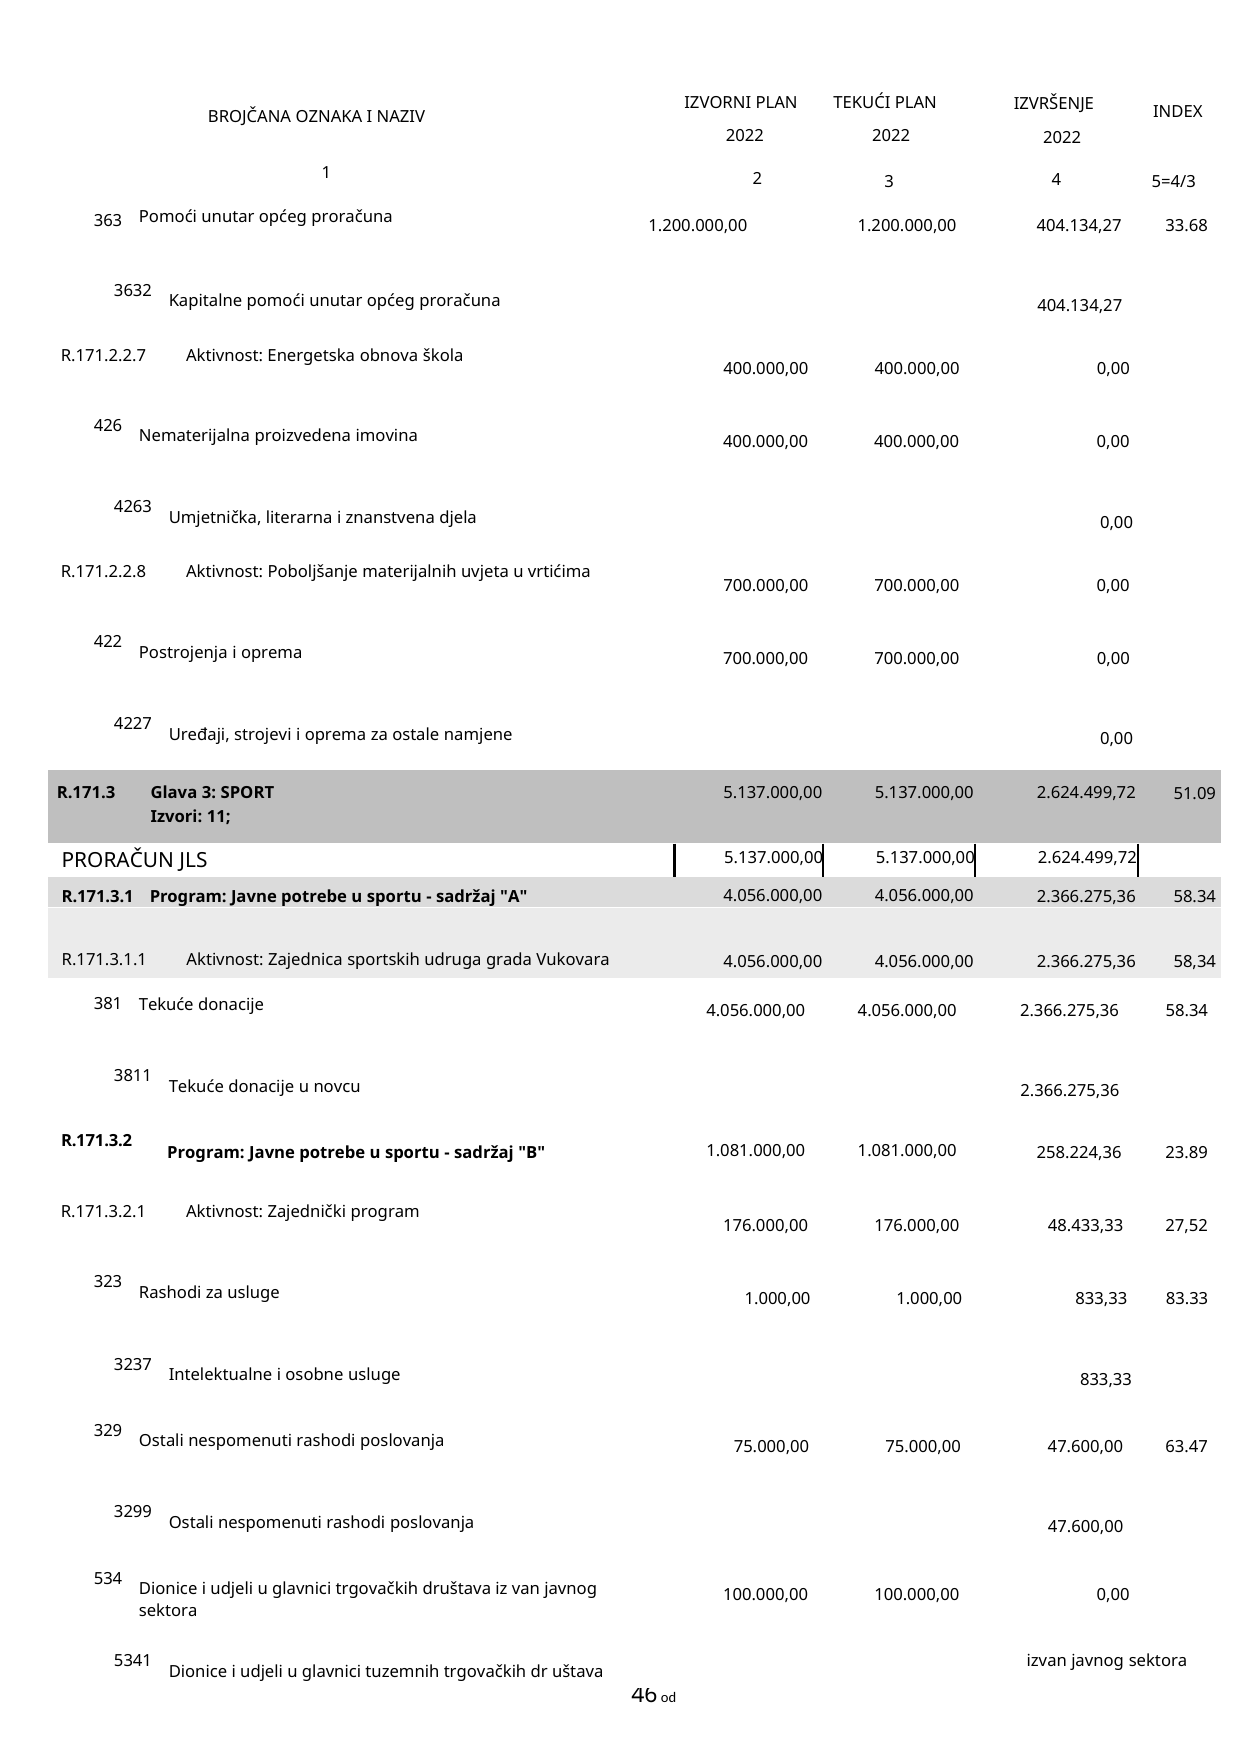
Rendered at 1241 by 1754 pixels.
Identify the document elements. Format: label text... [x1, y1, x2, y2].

text 400.000,00 [723, 357, 825, 379]
text 1.000,00 [896, 1287, 976, 1309]
text 1.200.000,00 [857, 213, 972, 236]
text 400.000,00 [874, 357, 976, 379]
text Ostali nespomenuti rashodi poslovanja [139, 1429, 468, 1451]
text 0,00 [1095, 727, 1137, 749]
text Rashodi za usluge [139, 1280, 294, 1303]
text 0,00 [1097, 357, 1232, 379]
text 4.056.000,00 [706, 998, 821, 1021]
text Tekuće donacije [139, 992, 277, 1015]
text 100.000,00 [723, 1583, 821, 1606]
text 176.000,00 [723, 1214, 825, 1236]
text 176.000,00 [874, 1214, 976, 1236]
text 48.433,33 [1048, 1214, 1135, 1236]
text Dionice i udjeli u glavnici tuzemnih trgovačkih dr uštava izvan javnog sektora [168, 1659, 641, 1682]
text Dionice i udjeli u glavnici trgovačkih društava iz van javnog sektora [139, 1577, 640, 1621]
text 27,52 [1165, 1214, 1232, 1236]
text 329 [93, 1418, 126, 1441]
text 0,00 [1095, 510, 1137, 533]
text IZVORNI PLAN [684, 91, 808, 113]
text Tekuće donacije u novcu [168, 1074, 379, 1097]
text Ostali nespomenuti rashodi poslovanja [168, 1511, 498, 1533]
text 3299 [114, 1500, 157, 1523]
text 1.081.000,00 [706, 1139, 825, 1161]
text 4.056.000,00 [857, 998, 972, 1021]
text 5341 [114, 1649, 157, 1671]
list Aktivnost: Poboljšanje materijalnih uvjeta u vrtićima [61, 560, 632, 582]
text 2.366.275,36 [1020, 1079, 1232, 1101]
text 363 [93, 208, 126, 231]
text Program: Javne potrebe u sportu - sadržaj "B" [167, 1140, 604, 1163]
text Pomoći unutar općeg proračuna [139, 205, 410, 228]
text BROJČANA OZNAKA I NAZIV [208, 105, 452, 127]
text 2.366.275,36 58.34 [1020, 998, 1232, 1021]
text 0,00 [1096, 573, 1232, 596]
text 33.68 [1165, 213, 1232, 236]
text 1 [130, 161, 331, 184]
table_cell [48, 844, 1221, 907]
text 404.134,27 [1036, 213, 1134, 236]
text 700.000,00 [874, 647, 976, 669]
text 75.000,00 [733, 1435, 821, 1458]
text 47.600,00 [1048, 1515, 1232, 1538]
text Umjetnička, literarna i znanstvena djela [168, 506, 506, 528]
text 258.224,36 23.89 [1036, 1140, 1232, 1163]
text Postrojenja i oprema [139, 640, 318, 663]
text 400.000,00 [874, 430, 976, 453]
text 1.000,00 [744, 1287, 825, 1309]
text 700.000,00 [874, 573, 976, 596]
text 426 [93, 413, 126, 436]
text Nematerijalna proizvedena imovina [139, 424, 440, 446]
text INDEX [1153, 100, 1232, 123]
text TEKUĆI PLAN [833, 91, 946, 113]
text 100.000,00 [874, 1583, 976, 1606]
text 323 [93, 1270, 126, 1293]
text 1.081.000,00 [857, 1139, 976, 1161]
text 4227 [114, 712, 157, 734]
text Intelektualne i osobne usluge [168, 1363, 420, 1385]
text 404.134,27 [1037, 293, 1232, 316]
list Aktivnost: Energetska obnova škola [61, 343, 492, 366]
text Kapitalne pomoći unutar općeg proračuna [168, 289, 524, 312]
text 1.200.000,00 [648, 213, 821, 236]
text 75.000,00 [885, 1435, 976, 1458]
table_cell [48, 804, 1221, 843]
text 833,33 [1074, 1367, 1137, 1390]
text 422 [93, 630, 126, 652]
text 381 [93, 992, 126, 1015]
text 0,00 [1096, 1583, 1232, 1606]
text Uređaji, strojevi i oprema za ostale namjene [168, 722, 546, 745]
text 4263 [114, 495, 157, 518]
text 400.000,00 [723, 430, 821, 453]
list Aktivnost: Zajednički program [61, 1200, 445, 1223]
text 3632 [114, 278, 157, 301]
text IZVRŠENJE [1013, 92, 1108, 115]
text 700.000,00 [723, 647, 821, 669]
text 833,33 83.33 [1075, 1287, 1232, 1309]
text 3811 [114, 1064, 157, 1086]
text 0,00 [1096, 430, 1232, 453]
text R.171.3.2 [61, 1128, 150, 1151]
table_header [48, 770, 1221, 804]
text 0,00 [1097, 647, 1232, 669]
text 47.600,00 63.47 [1047, 1435, 1232, 1458]
text 3237 [114, 1352, 157, 1375]
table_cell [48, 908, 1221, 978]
text 700.000,00 [723, 573, 825, 596]
text 534 [93, 1566, 126, 1589]
